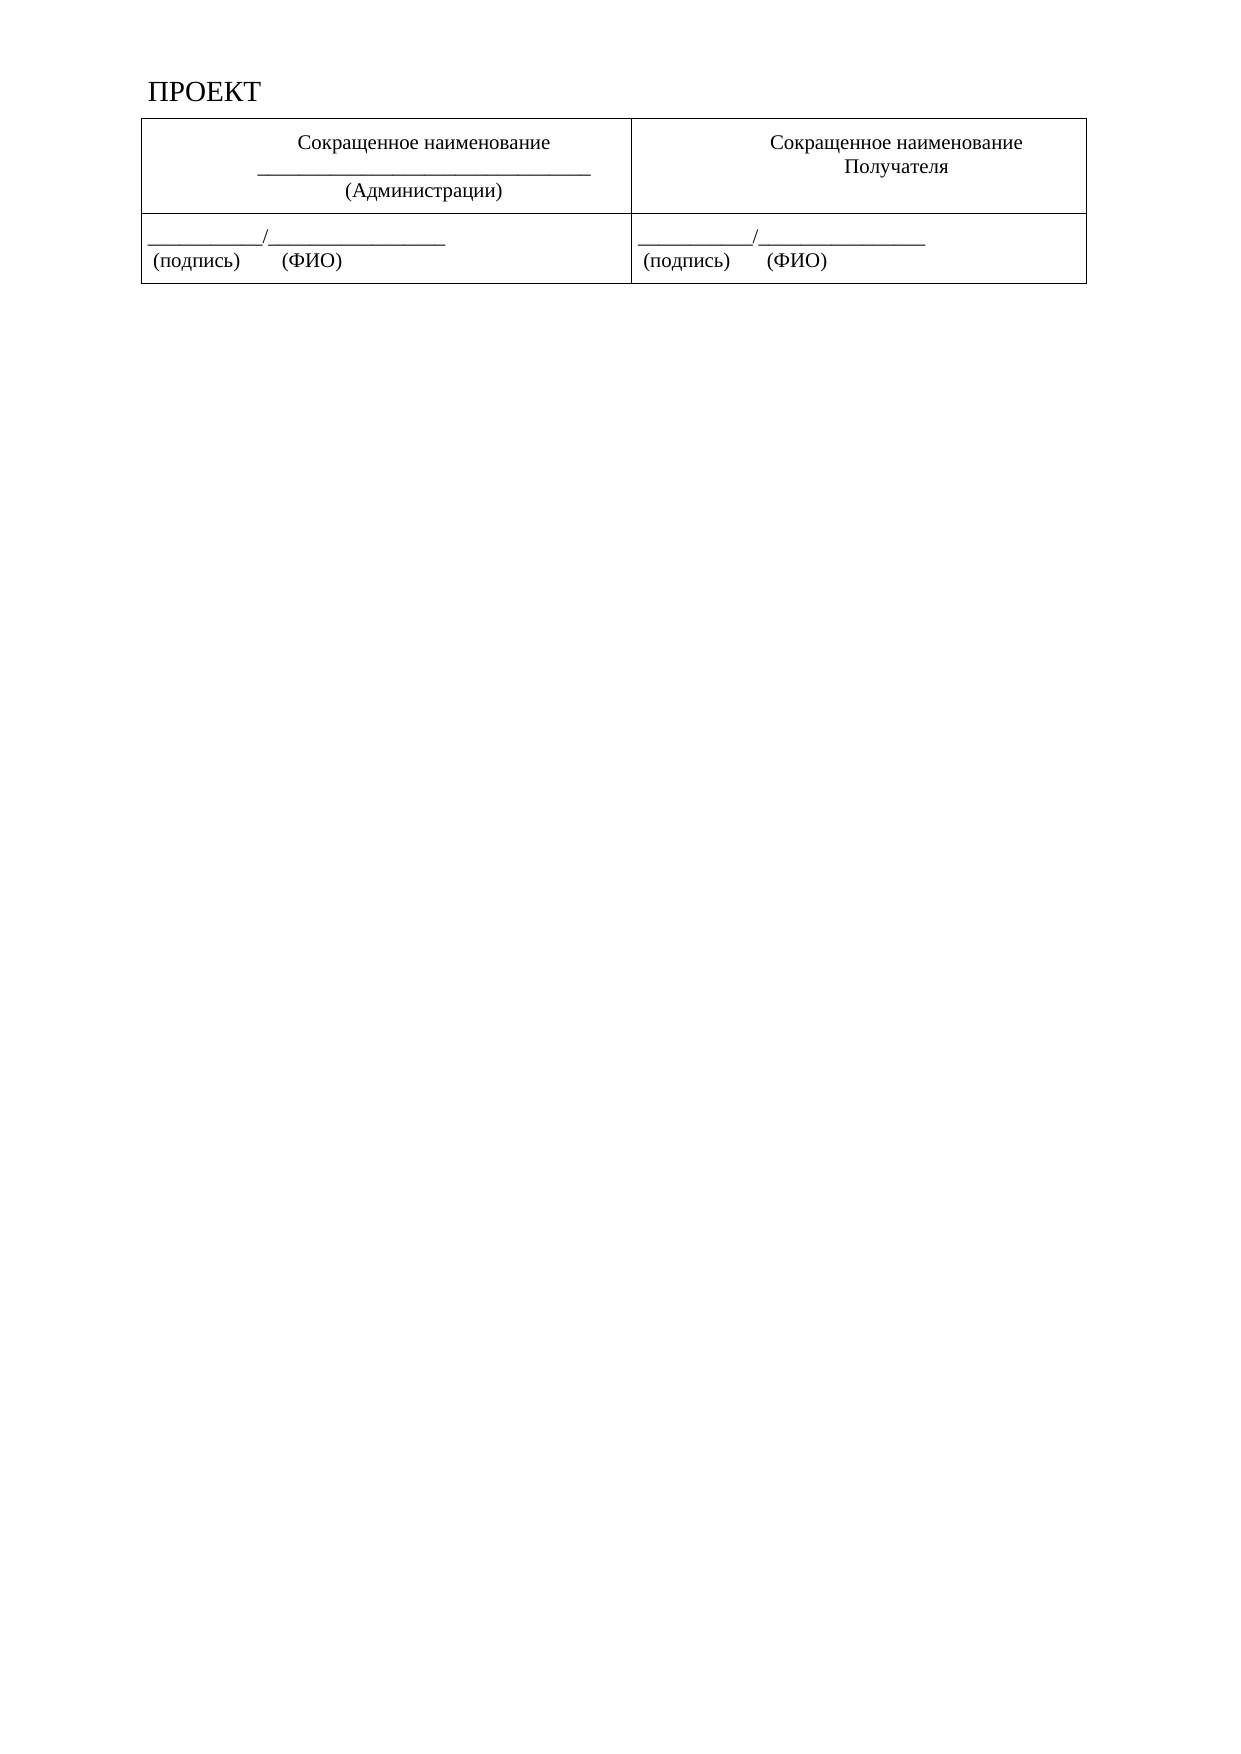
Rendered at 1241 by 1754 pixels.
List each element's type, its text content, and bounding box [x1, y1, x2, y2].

table_cell Сокращенное наименование ________________________________ (Администрации) [142, 119, 631, 213]
table_cell ___________/_________________ (подпись) (ФИО) [142, 214, 631, 283]
table_cell Сокращенное наименование Получателя [632, 119, 1086, 213]
table_cell ___________/________________ (подпись) (ФИО) [632, 214, 1086, 283]
